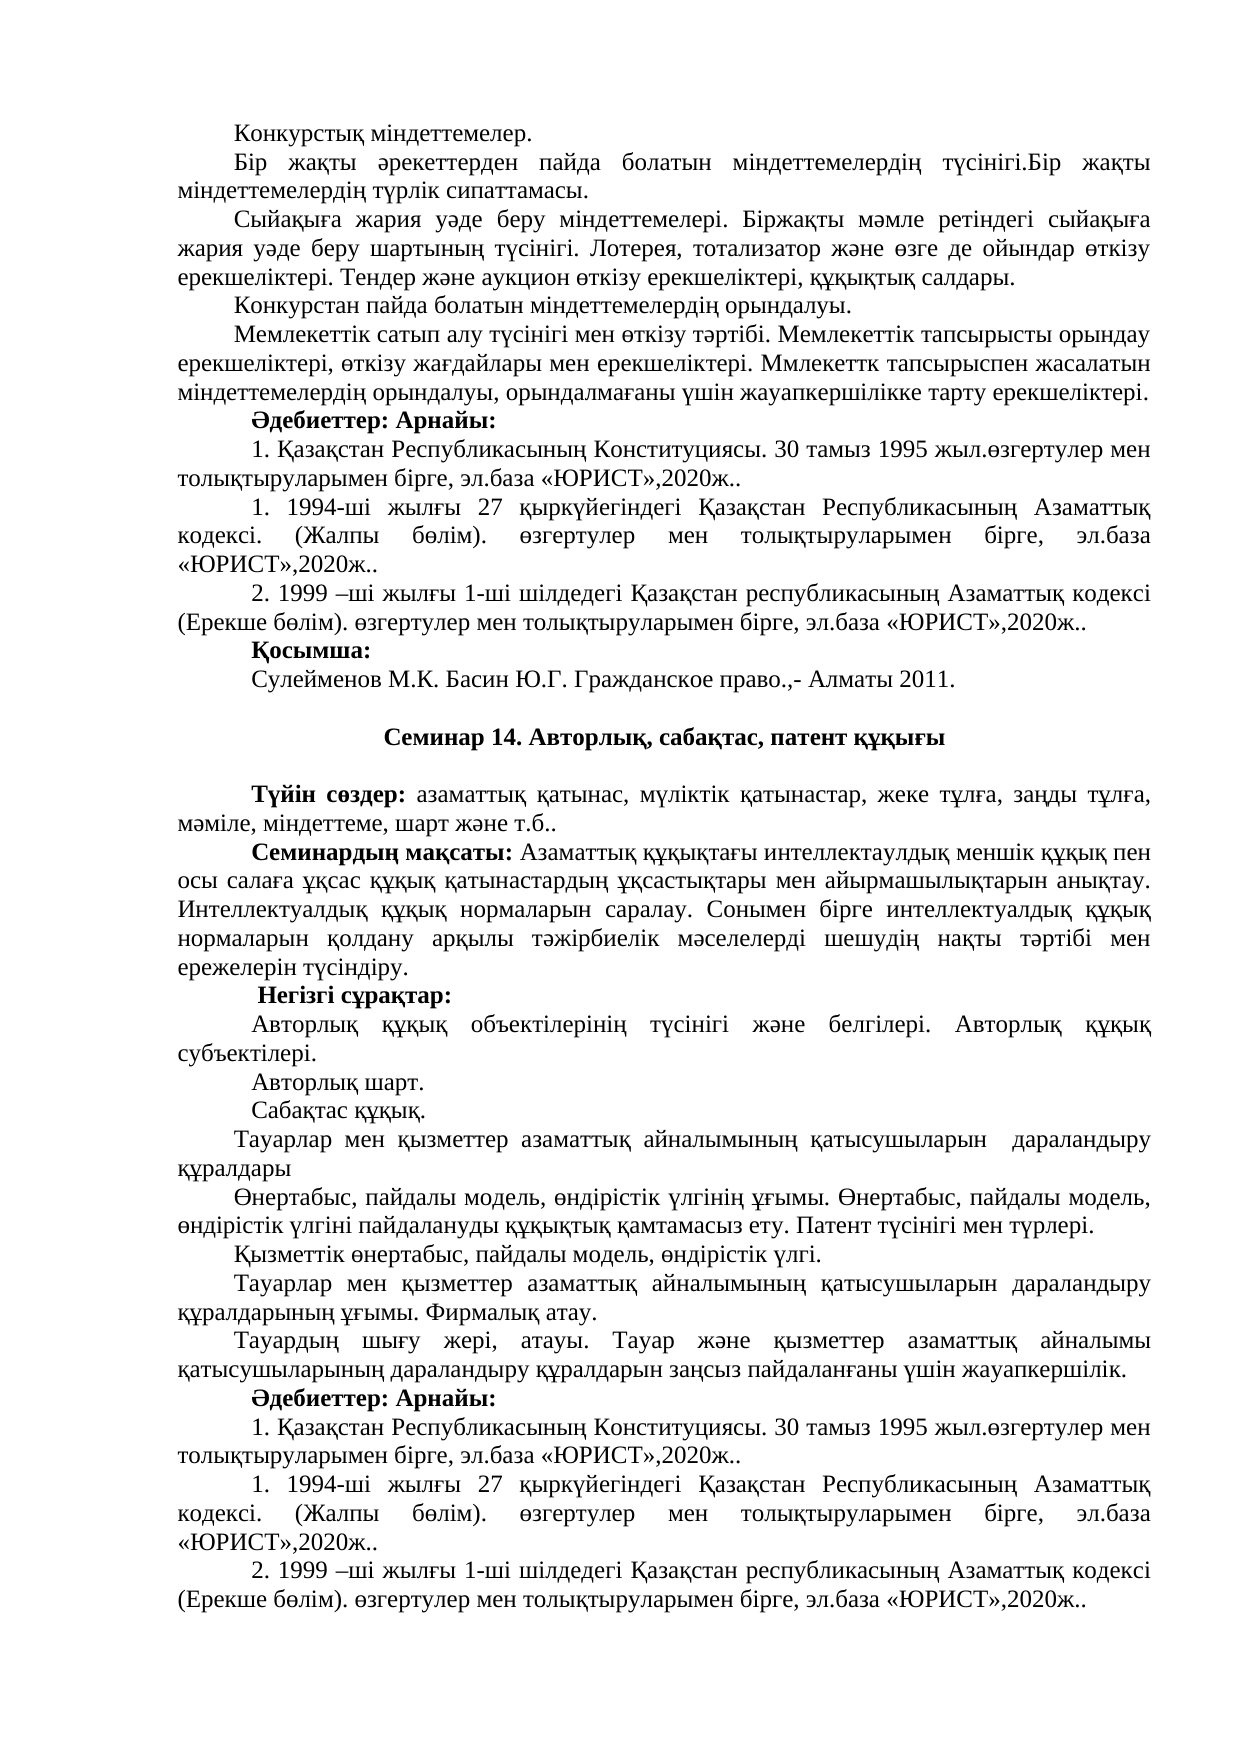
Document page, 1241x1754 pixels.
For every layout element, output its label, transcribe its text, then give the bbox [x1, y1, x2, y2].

text Конкурстан пайда болатын міндеттемелердің орындалуы. [177, 291, 1152, 319]
text Конкурстық міндеттемелер. [177, 118, 1152, 147]
text Мемлекеттік сатып алу түсінігі мен өткізу тәртібі. Мемлекеттік тапсырысты орындау ерекшеліктері, өткізу жағдайлары мен ерекшеліктері. Ммлекеттк тапсырыспен жасалатын міндеттемелердің орындалуы, орындалмағаны үшін жауапкершілікке тарту ерекшеліктері. [177, 319, 1152, 406]
text Тауарлар мен қызметтер азаматтық айналымының қатысушыларын дараландыру құралдарының ұғымы. Фирмалық атау. [177, 1268, 1152, 1326]
text Сабақтас құқық. [177, 1096, 1152, 1124]
text 1. 1994-ші жылғы 27 қыркүйегіндегі Қазақстан Республикасының Азаматтық кодексі. (Жалпы бөлім). өзгертулер мен толықтыруларымен бірге, эл.база «ЮРИСТ»,2020ж.. [177, 492, 1152, 578]
text 1. Қазақстан Республикасының Конституциясы. 30 тамыз 1995 жыл.өзгертулер мен толықтыруларымен бірге, эл.база «ЮРИСТ»,2020ж.. [177, 1412, 1152, 1469]
text 2. 1999 –ші жылғы 1-ші шілдедегі Қазақстан республикасының Азаматтық кодексі (Ерекше бөлім). өзгертулер мен толықтыруларымен бірге, эл.база «ЮРИСТ»,2020ж.. [177, 1556, 1152, 1613]
text 1. 1994-ші жылғы 27 қыркүйегіндегі Қазақстан Республикасының Азаматтық кодексі. (Жалпы бөлім). өзгертулер мен толықтыруларымен бірге, эл.база «ЮРИСТ»,2020ж.. [177, 1469, 1152, 1556]
text Бір жақты әрекеттерден пайда болатын міндеттемелердің түсінігі.Бір жақты міндеттемелердің түрлік сипаттамасы. [177, 147, 1152, 204]
text Сулейменов М.К. Басин Ю.Г. Гражданское право.,- Алматы 2011. [177, 664, 1152, 693]
text Тауардың шығу жері, атауы. Тауар және қызметтер азаматтық айналымы қатысушыларының дараландыру құралдарын заңсыз пайдаланғаны үшін жауапкершілік. [177, 1326, 1152, 1383]
text Қызметтік өнертабыс, пайдалы модель, өндірістік үлгі. [177, 1239, 1152, 1268]
text Негізгі сұрақтар: [177, 981, 1152, 1009]
text Түйін сөздер: азаматтық қатынас, мүліктік қатынастар, жеке тұлға, заңды тұлға, мәміле, міндеттеме, шарт және т.б.. [177, 779, 1152, 837]
text Тауарлар мен қызметтер азаматтық айналымының қатысушыларын дараландыру құралдары [177, 1124, 1152, 1182]
text Әдебиеттер: Арнайы: [177, 1383, 1152, 1412]
text Авторлық құқық объектілерінің түсінігі және белгілері. Авторлық құқық субъектілері. [177, 1009, 1152, 1067]
text Өнертабыс, пайдалы модель, өндірістік үлгінің ұғымы. Өнертабыс, пайдалы модель, өндірістік үлгіні пайдалануды құқықтық қамтамасыз ету. Патент түсінігі мен түрлері. [177, 1182, 1152, 1239]
text 2. 1999 –ші жылғы 1-ші шілдедегі Қазақстан республикасының Азаматтық кодексі (Ерекше бөлім). өзгертулер мен толықтыруларымен бірге, эл.база «ЮРИСТ»,2020ж.. [177, 578, 1152, 636]
text Қосымша: [177, 636, 1152, 664]
text Авторлық шарт. [177, 1067, 1152, 1096]
text Семинардың мақсаты: Азаматтық құқықтағы интеллектаулдық меншік құқық пен осы салаға ұқсас құқық қатынастардың ұқсастықтары мен айырмашылықтарын анықтау. Интеллектуалдық құқық нормаларын саралау. Сонымен бірге интеллектуалдық құқық нормаларын қолдану арқылы тәжірбиелік мәселелерді шешудің нақты тәртібі мен ережелерін түсіндіру. [177, 837, 1152, 981]
text Әдебиеттер: Арнайы: [177, 406, 1152, 434]
text Сыйақыға жария уәде беру міндеттемелері. Біржақты мәмле ретіндегі сыйақыға жария уәде беру шартының түсінігі. Лотерея, тотализатор және өзге де ойындар өткізу ерекшеліктері. Тендер және аукцион өткізу ерекшеліктері, құқықтық салдары. [177, 204, 1152, 291]
text Семинар 14. Авторлық, сабақтас, патент құқығы [177, 722, 1152, 751]
text 1. Қазақстан Республикасының Конституциясы. 30 тамыз 1995 жыл.өзгертулер мен толықтыруларымен бірге, эл.база «ЮРИСТ»,2020ж.. [177, 434, 1152, 492]
